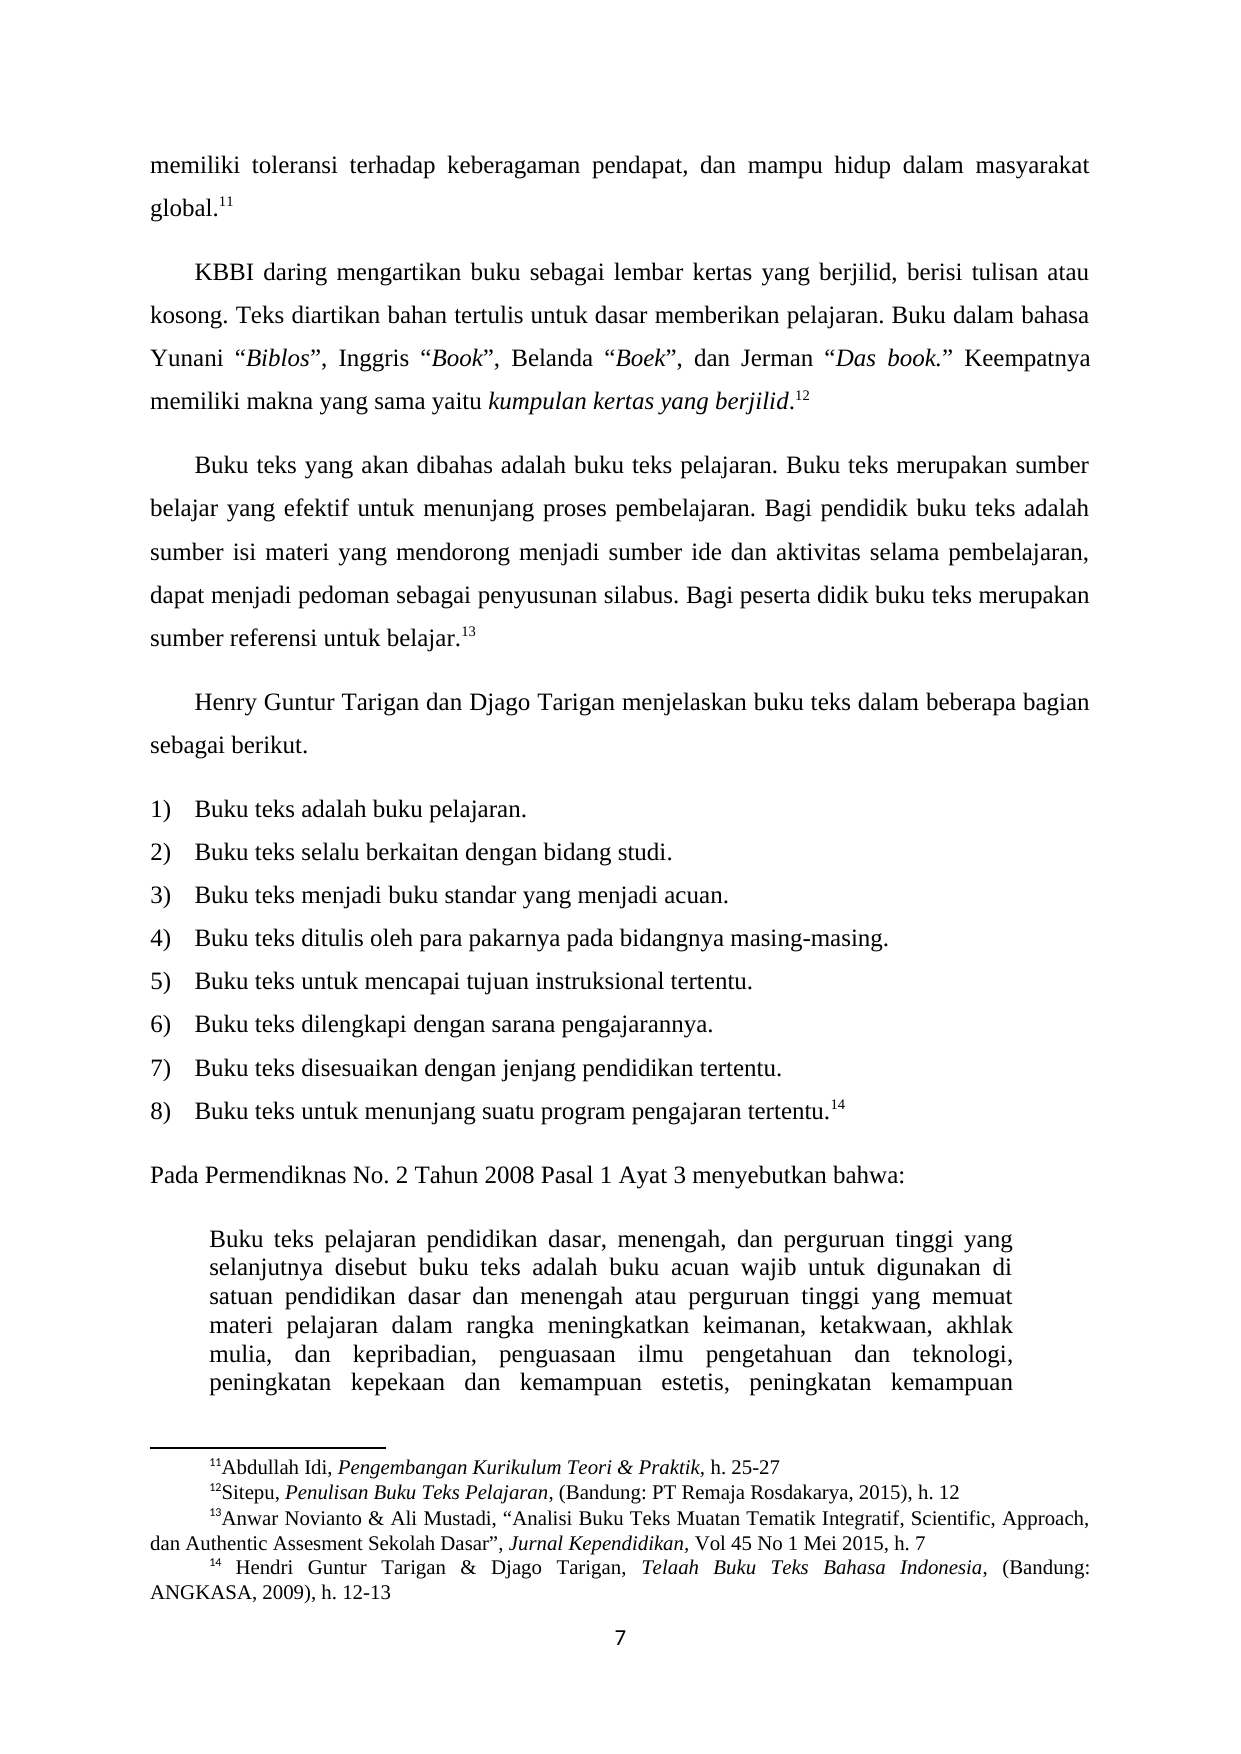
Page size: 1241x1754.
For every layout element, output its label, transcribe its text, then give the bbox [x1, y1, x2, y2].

text KBBI daring mengartikan buku sebagai lembar kertas yang berjilid, berisi tulisan atau kosong. Teks diartikan bahan tertulis untuk dasar memberikan pelajaran. Buku dalam bahasa Yunani “Biblos”, Inggris “Book”, Belanda “Boek”, dan Jerman “Das book.” Keempatnya memiliki makna yang sama yaitu kumpulan kertas yang berjilid. [150, 257, 1090, 415]
text Pada Permendiknas No. 2 Tahun 2008 Pasal 1 Ayat 3 menyebutkan bahwa: [150, 1160, 1090, 1188]
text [150, 150, 1090, 222]
list Buku teks ditulis oleh para pakarnya pada bidangnya masing-masing. [150, 923, 1090, 952]
list Buku teks menjadi buku standar yang menjadi acuan. [150, 880, 1090, 909]
list Buku teks disesuaikan dengan jenjang pendidikan tertentu. [150, 1053, 1090, 1081]
text Henry Guntur Tarigan dan Djago Tarigan menjelaskan buku teks dalam beberapa bagian sebagai berikut. [150, 687, 1090, 759]
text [209, 1224, 1013, 1396]
list Buku teks untuk menunjang suatu program pengajaran tertentu. [150, 1096, 1090, 1124]
text Buku teks yang akan dibahas adalah buku teks pelajaran. Buku teks merupakan sumber belajar yang efektif untuk menunjang proses pembelajaran. Bagi pendidik buku teks adalah sumber isi materi yang mendorong menjadi sumber ide dan aktivitas selama pembelajaran, dapat menjadi pedoman sebagai penyusunan silabus. Bagi peserta didik buku teks merupakan sumber referensi untuk belajar. [150, 450, 1090, 652]
list Buku teks untuk mencapai tujuan instruksional tertentu. [150, 966, 1090, 995]
list Buku teks selalu berkaitan dengan bidang studi. [150, 837, 1090, 866]
list Buku teks adalah buku pelajaran. [150, 794, 1090, 823]
list Buku teks dilengkapi dengan sarana pengajarannya. [150, 1009, 1090, 1038]
